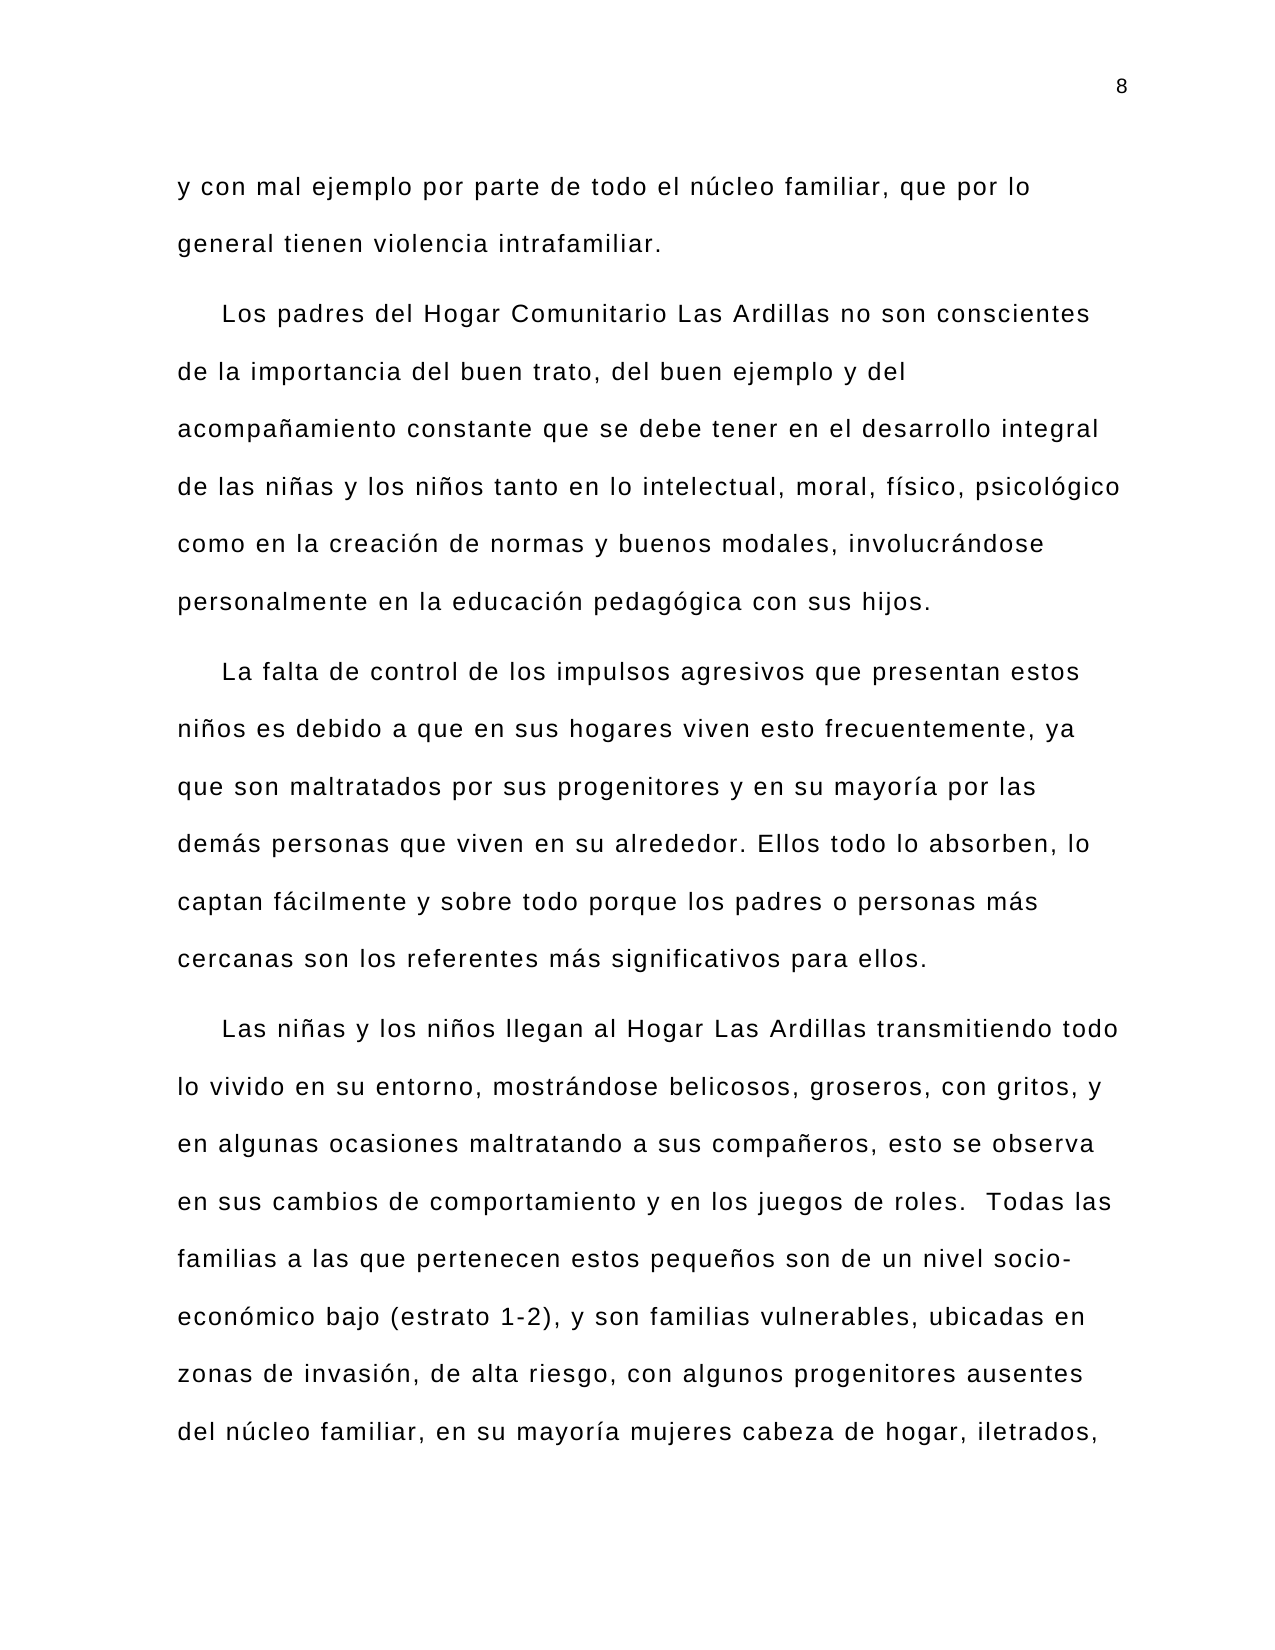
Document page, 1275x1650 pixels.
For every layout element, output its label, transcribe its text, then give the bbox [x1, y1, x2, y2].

text Los padres del Hogar Comunitario Las Ardillas no son conscientes de la importancia del buen trato, del buen ejemplo y del acompañamiento constante que se debe tener en el desarrollo integral de las niñas y los niños tanto en lo intelectual, moral, físico, psicológico como en la creación de normas y buenos modales, involucrándose personalmente en la educación pedagógica con sus hijos. [177, 299, 1127, 616]
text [177, 172, 1127, 258]
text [177, 1014, 1127, 1446]
text La falta de control de los impulsos agresivos que presentan estos niños es debido a que en sus hogares viven esto frecuentemente, ya que son maltratados por sus progenitores y en su mayoría por las demás personas que viven en su alrededor. Ellos todo lo absorben, lo captan fácilmente y sobre todo porque los padres o personas más cercanas son los referentes más significativos para ellos. [177, 657, 1127, 973]
